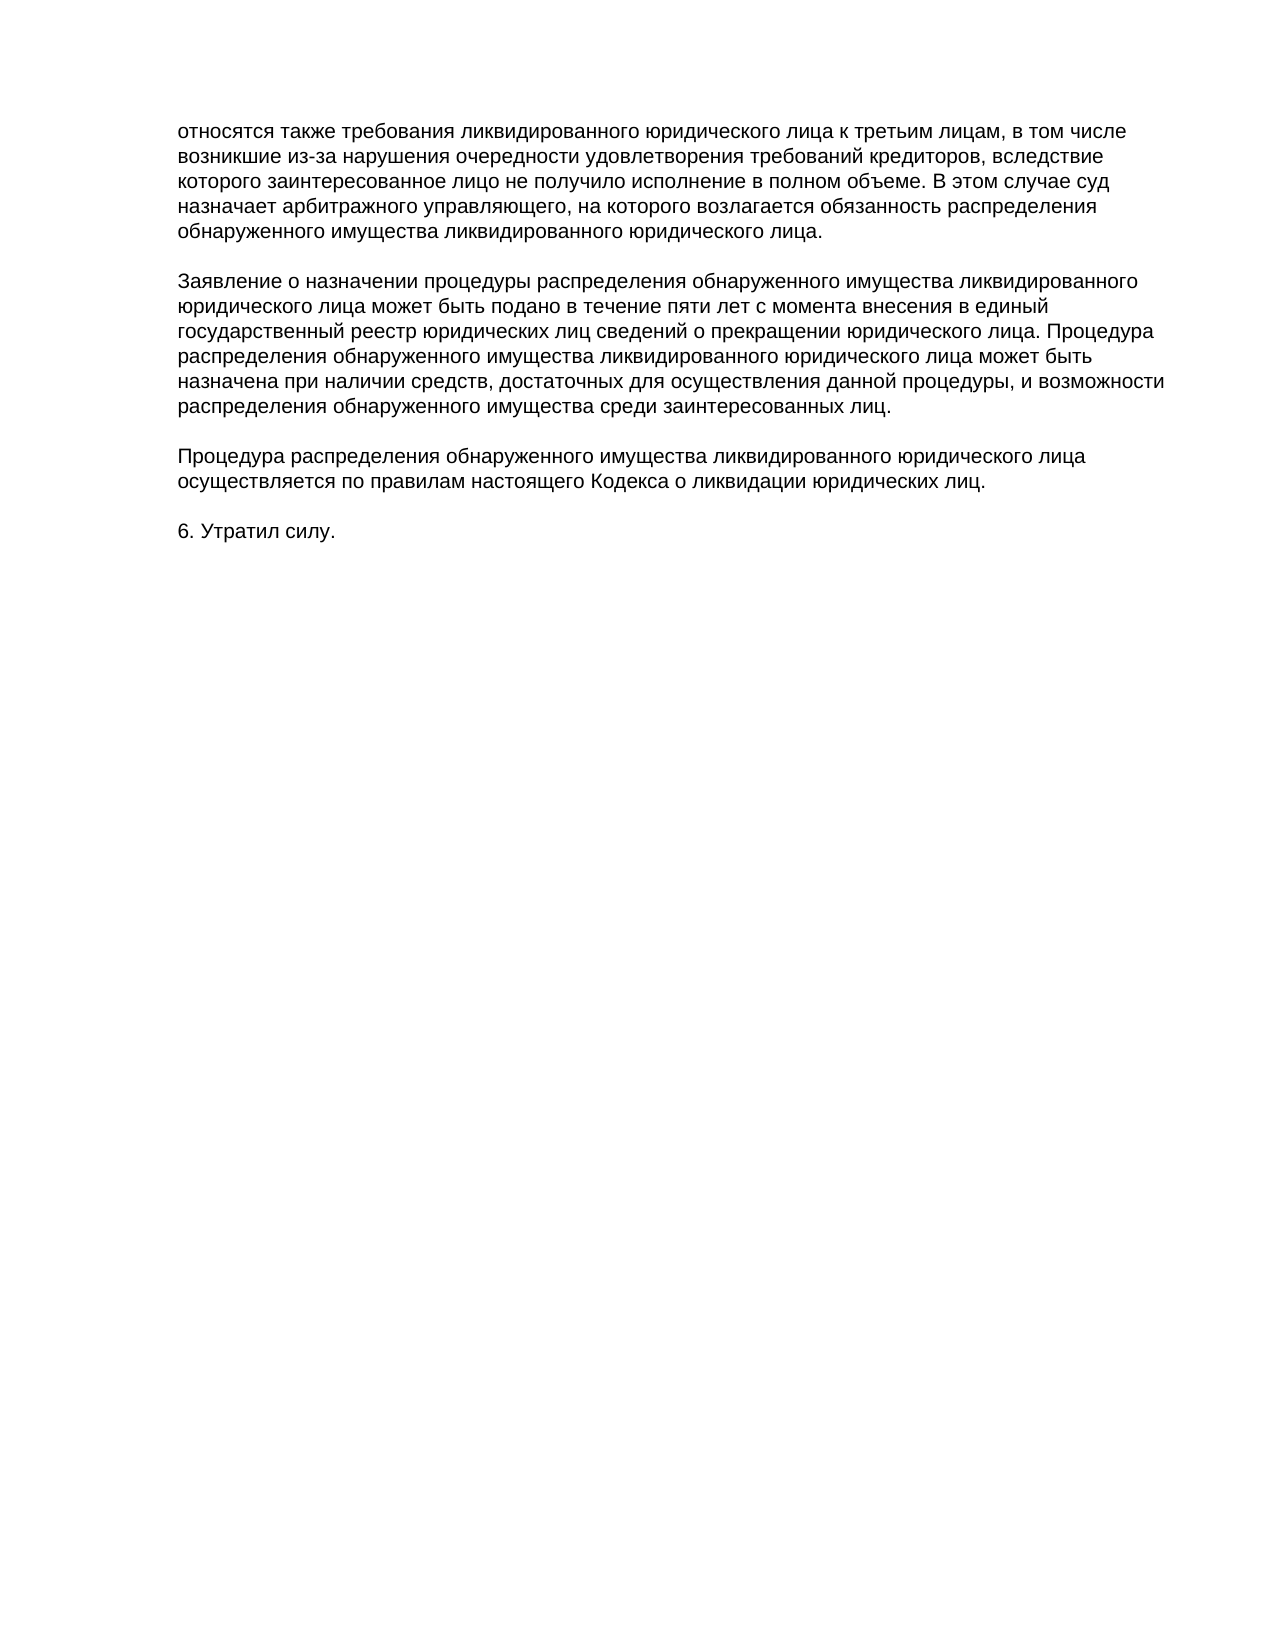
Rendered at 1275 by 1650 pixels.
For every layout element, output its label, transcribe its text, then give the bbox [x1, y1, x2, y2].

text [177, 118, 1186, 243]
text 6. Утратил силу. [177, 518, 1186, 543]
text Заявление о назначении процедуры распределения обнаруженного имущества ликвидированного юридического лица может быть подано в течение пяти лет с момента внесения в единый государственный реестр юридических лиц сведений о прекращении юридического лица. Процедура распределения обнаруженного имущества ликвидированного юридического лица может быть назначена при наличии средств, достаточных для осуществления данной процедуры, и возможности распределения обнаруженного имущества среди заинтересованных лиц. [177, 268, 1186, 418]
text Процедура распределения обнаруженного имущества ликвидированного юридического лица осуществляется по правилам настоящего Кодекса о ликвидации юридических лиц. [177, 443, 1186, 493]
